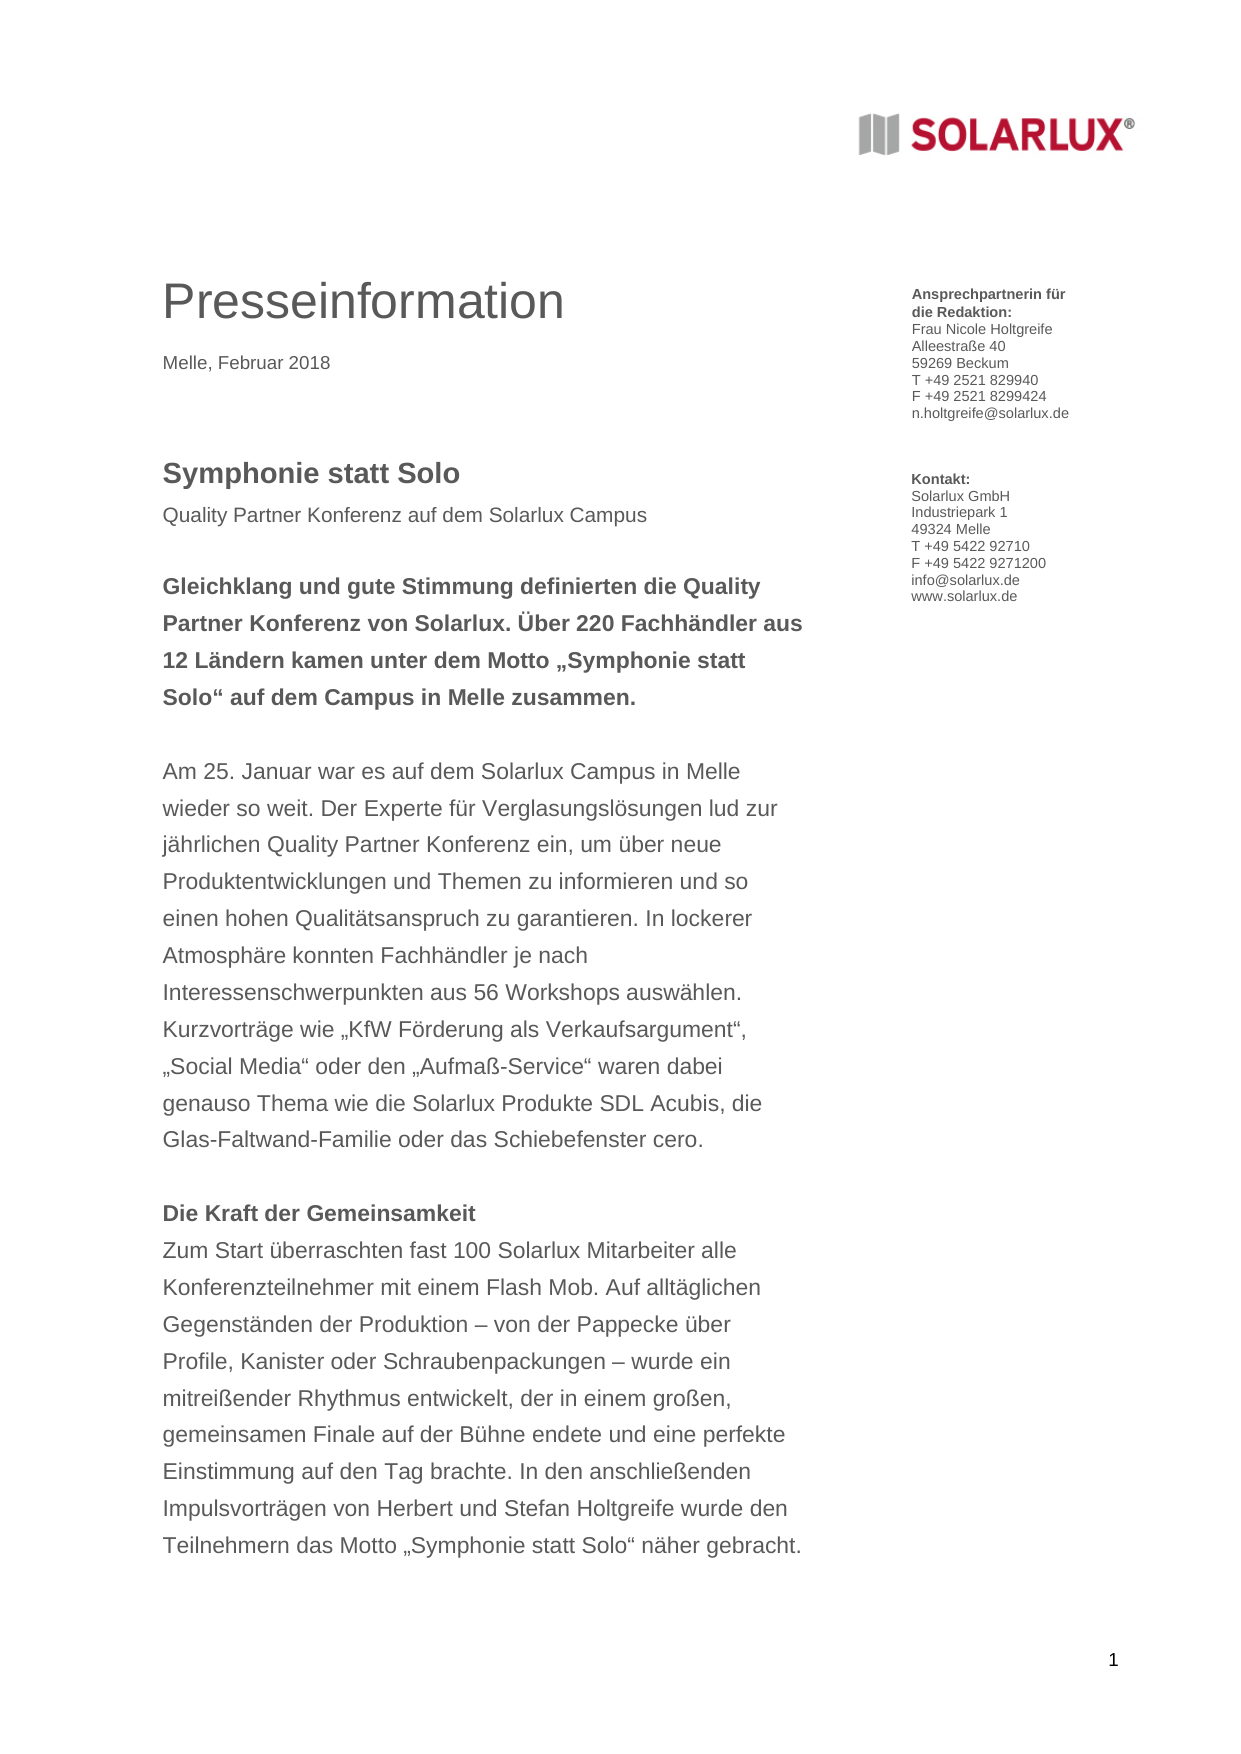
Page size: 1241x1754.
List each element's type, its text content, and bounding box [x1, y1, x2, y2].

text Quality Partner Konferenz auf dem Solarlux Campus [162, 503, 805, 527]
text Symphonie statt Solo [162, 456, 805, 489]
text Melle, Februar 2018 [162, 352, 805, 374]
picture [0, 0, 1241, 177]
text Am 25. Januar war es auf dem Solarlux Campus in Melle wieder so weit. Der Experte für Verglasungslösungen lud zur jährlichen Quality Partner Konferenz ein, um über neue Produktentwicklungen und Themen zu informieren und so einen hohen Qualitätsanspruch zu garantieren. In lockerer Atmosphäre konnten Fachhändler je nach Interessenschwerpunkten aus 56 Workshops auswählen. Kurzvorträge wie „KfW Förderung als Verkaufsargument“, „Social Media“ oder den „Aufmaß-Service“ waren dabei genauso Thema wie die Solarlux Produkte SDL Acubis, die Glas-Faltwand-Familie oder das Schiebefenster cero. [162, 758, 805, 1153]
text Die Kraft der Gemeinsamkeit [162, 1200, 805, 1226]
text Presseinformation [162, 272, 805, 329]
text Gleichklang und gute Stimmung definierten die Quality Partner Konferenz von Solarlux. Über 220 Fachhändler aus 12 Ländern kamen unter dem Motto „Symphonie statt Solo“ auf dem Campus in Melle zusammen. [162, 573, 805, 710]
